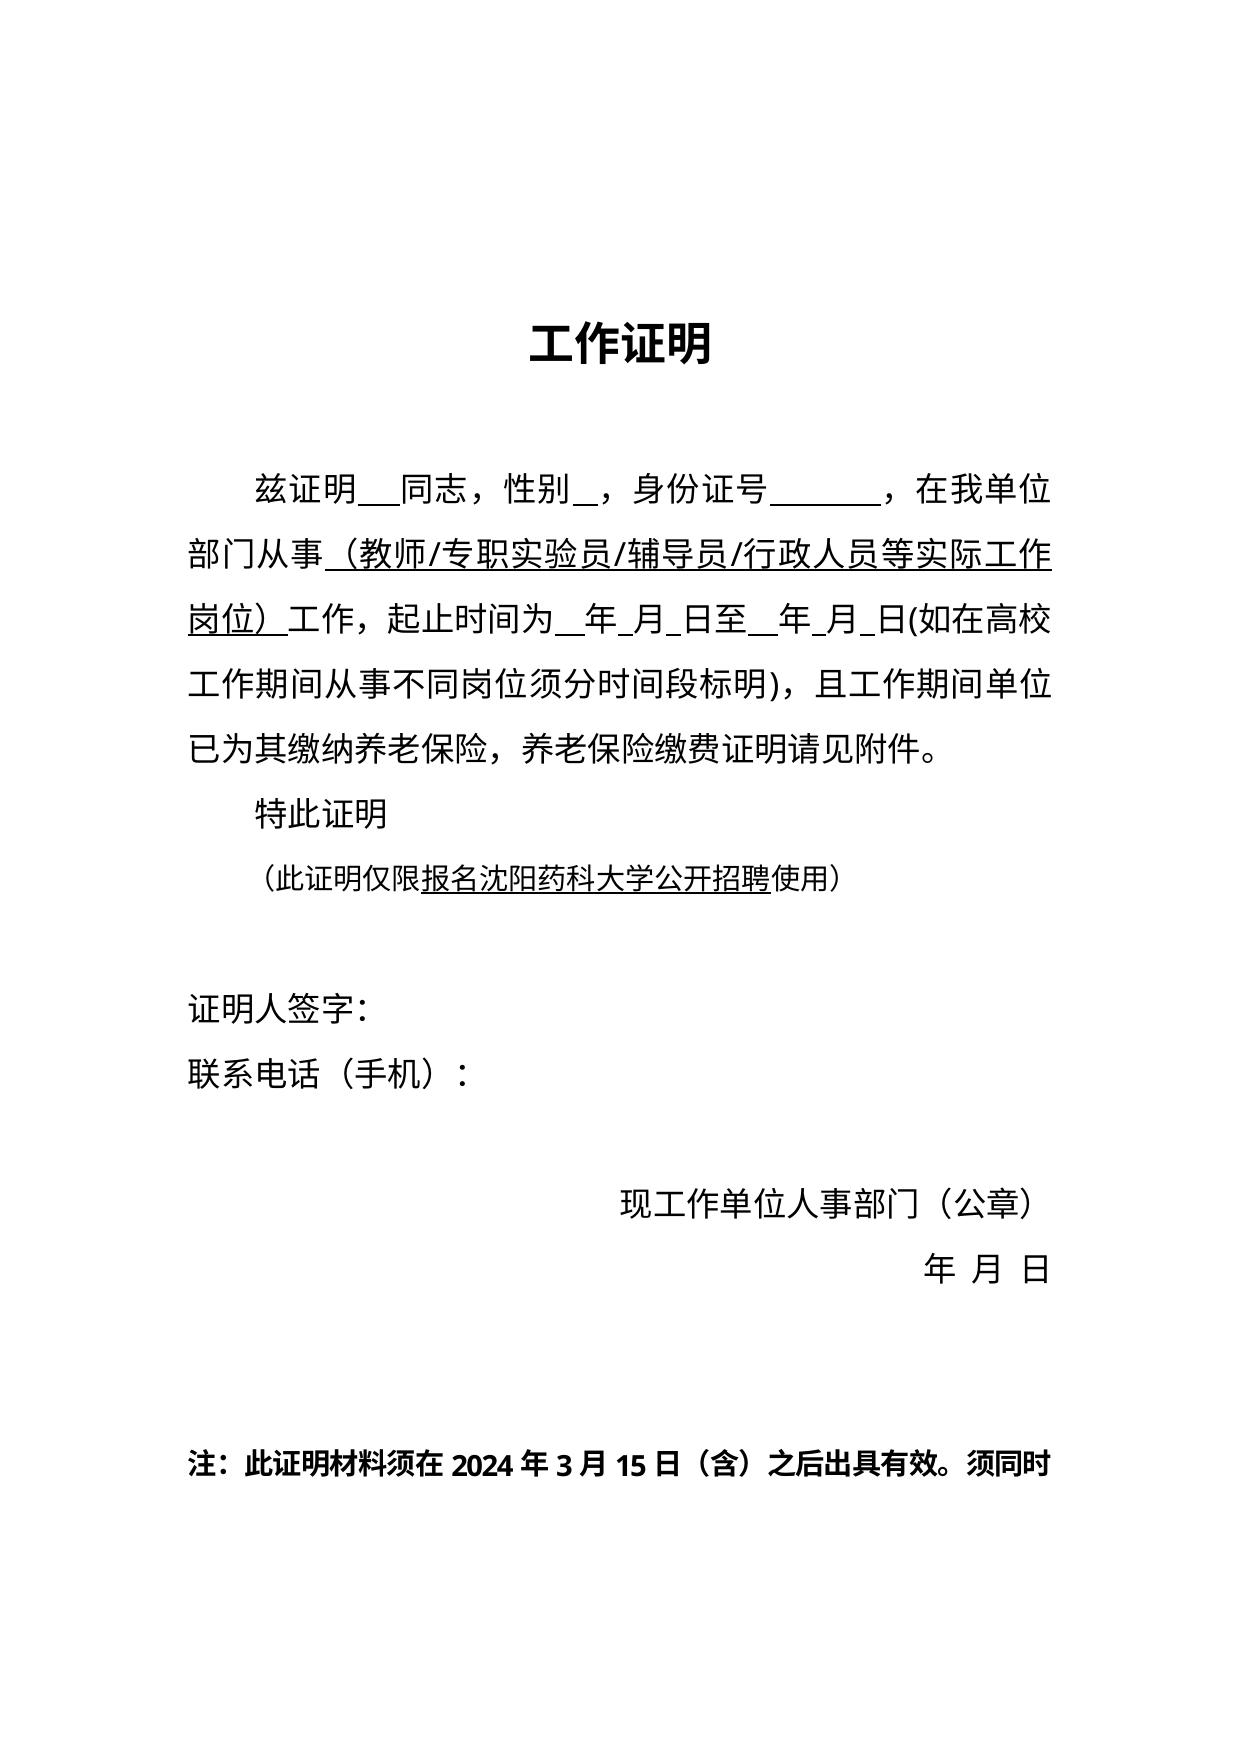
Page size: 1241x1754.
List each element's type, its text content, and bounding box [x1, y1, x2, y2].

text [187, 1429, 1053, 1527]
text 现工作单位人事部门（公章） [187, 1169, 1053, 1234]
text 年 月 日 [187, 1234, 1053, 1299]
text 工作证明 [187, 292, 1053, 389]
text 联系电话（手机）： [187, 1039, 1053, 1104]
text （此证明仅限报名沈阳药科大学公开招聘使用） [187, 844, 1053, 909]
text 证明人签字： [187, 974, 1053, 1039]
text 特此证明 [187, 779, 1053, 844]
text 兹证明 同志，性别 ，身份证号 ，在我单位 部门从事（教师/专职实验员/辅导员/行政人员等实际工作岗位）工作，起止时间为 年 月 日至 年 月 日(如在高校工作期间从事不同岗位须分时间段标明)，且工作期间单位已为其缴纳养老保险，养老保险缴费证明请见附件。 [187, 454, 1053, 779]
